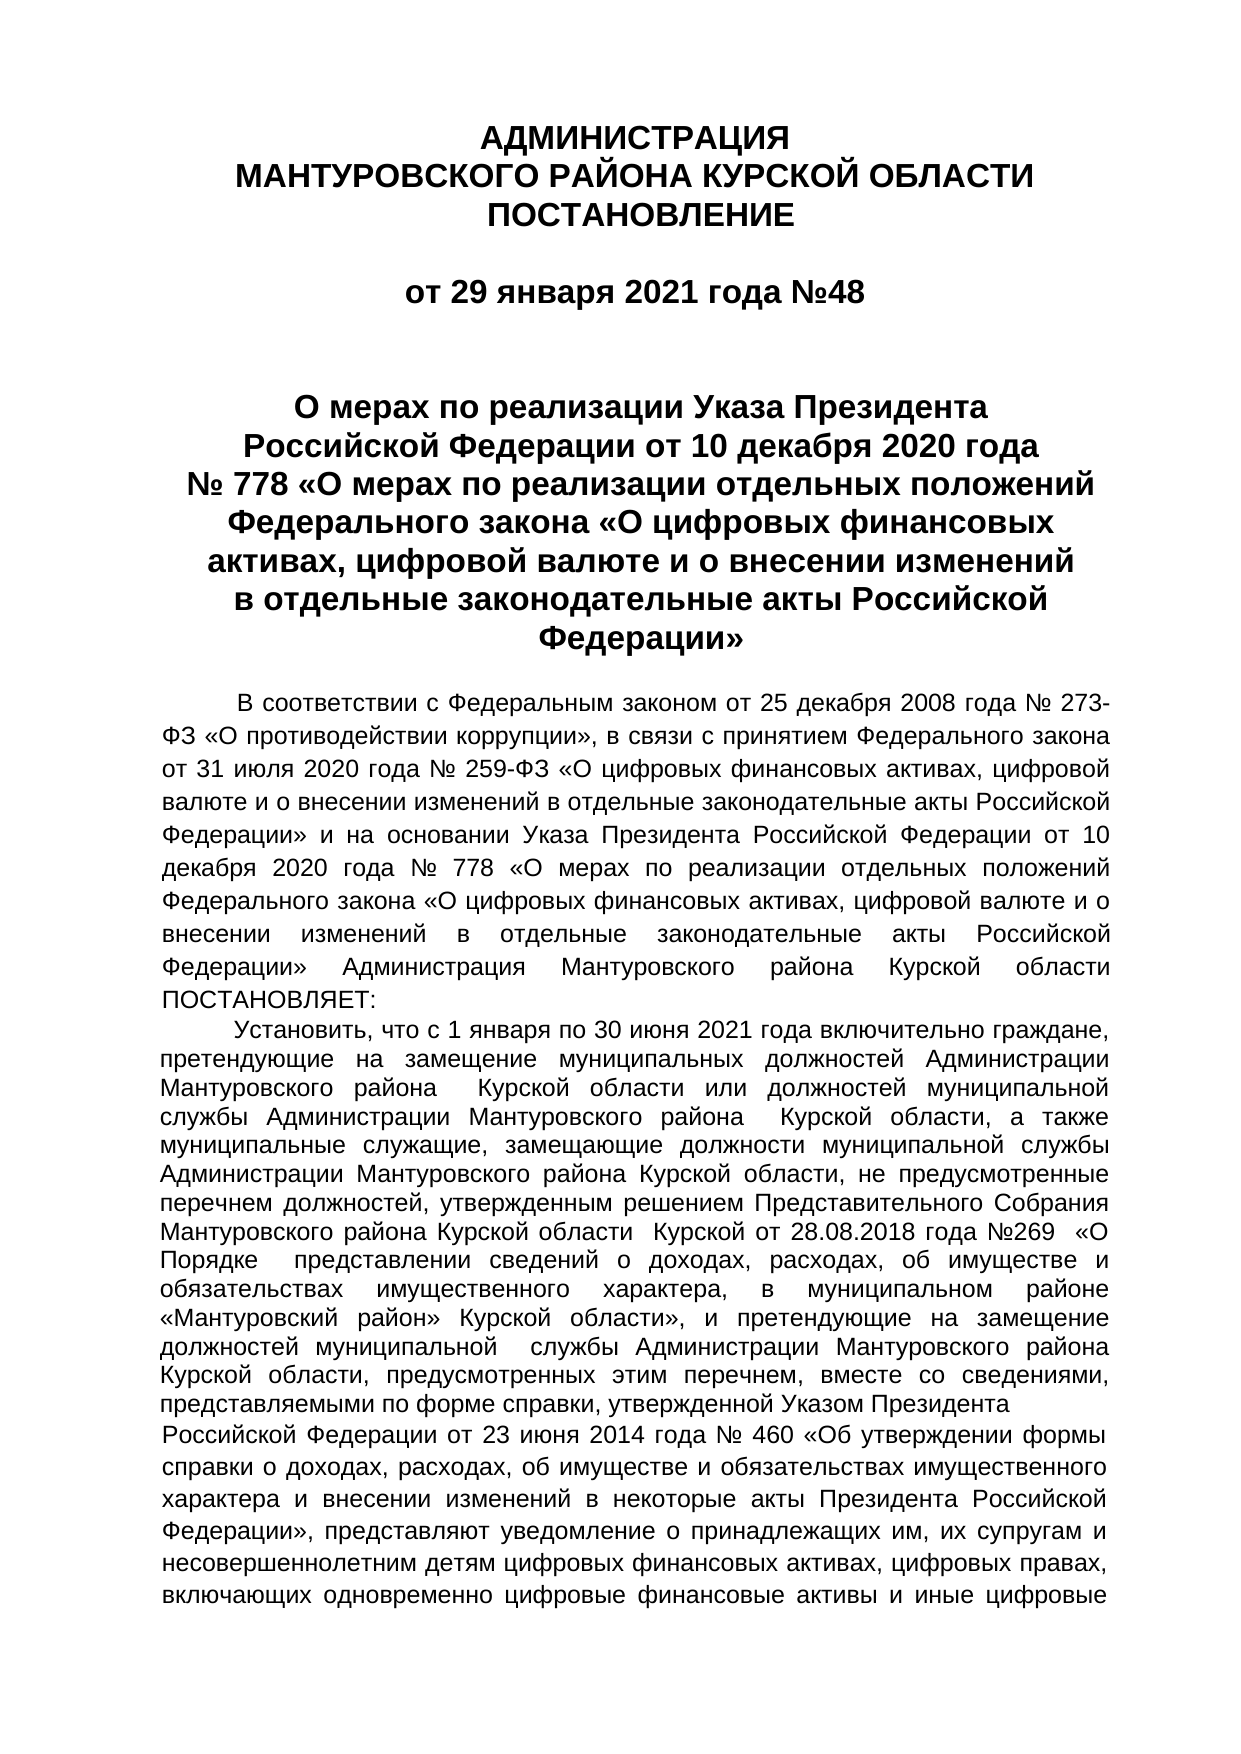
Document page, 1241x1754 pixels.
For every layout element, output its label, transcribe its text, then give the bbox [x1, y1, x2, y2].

text ПОСТАНОВЛЕНИЕ [172, 195, 1110, 233]
text АДМИНИСТРАЦИЯ [159, 118, 1110, 157]
text О мерах по реализации Указа Президента [172, 387, 1110, 426]
text Федерального закона «О цифровых финансовых [172, 502, 1110, 541]
text № 778 «О мерах по реализации отдельных положений [172, 464, 1110, 502]
text МАНТУРОВСКОГО РАЙОНА КУРСКОЙ ОБЛАСТИ [159, 157, 1110, 195]
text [162, 1418, 1108, 1609]
text от 29 января 2021 года №48 [159, 272, 1110, 310]
text В соответствии с Федеральным законом от 25 декабря 2008 года № 273-ФЗ «О противодействии коррупции», в связи с принятием Федерального закона от 31 июля 2020 года № 259-ФЗ «О цифровых финансовых активах, цифровой валюте и о внесении изменений в отдельные законодательные акты Российской Федерации» и на основании Указа Президента Российской Федерации от 10 декабря 2020 года № 778 «О мерах по реализации отдельных положений Федерального закона «О цифровых финансовых активах, цифровой валюте и о внесении изменений в отдельные законодательные акты Российской Федерации» Администрация Мантуровского района Курской области ПОСТАНОВЛЯЕТ: [162, 685, 1111, 1015]
text активах, цифровой валюте и о внесении изменений [172, 541, 1110, 579]
text Российской Федерации от 10 декабря 2020 года [172, 426, 1110, 464]
text Установить, что с 1 января по 30 июня 2021 года включительно граждане, претендующие на замещение муниципальных должностей Администрации Мантуровского района Курской области или должностей муниципальной службы Администрации Мантуровского района Курской области, а также муниципальные служащие, замещающие должности муниципальной службы Администрации Мантуровского района Курской области, не предусмотренные перечнем должностей, утвержденным решением Представительного Собрания Мантуровского района Курской области Курской от 28.08.2018 года №269 «О Порядке представлении сведений о доходах, расходах, об имуществе и обязательствах имущественного характера, в муниципальном районе «Мантуровский район» Курской области», и претендующие на замещение должностей муниципальной службы Администрации Мантуровского района Курской области, предусмотренных этим перечнем, вместе со сведениями, представляемыми по форме справки, утвержденной Указом Президента [159, 1015, 1110, 1418]
text в отдельные законодательные акты Российской Федерации» [172, 579, 1110, 656]
